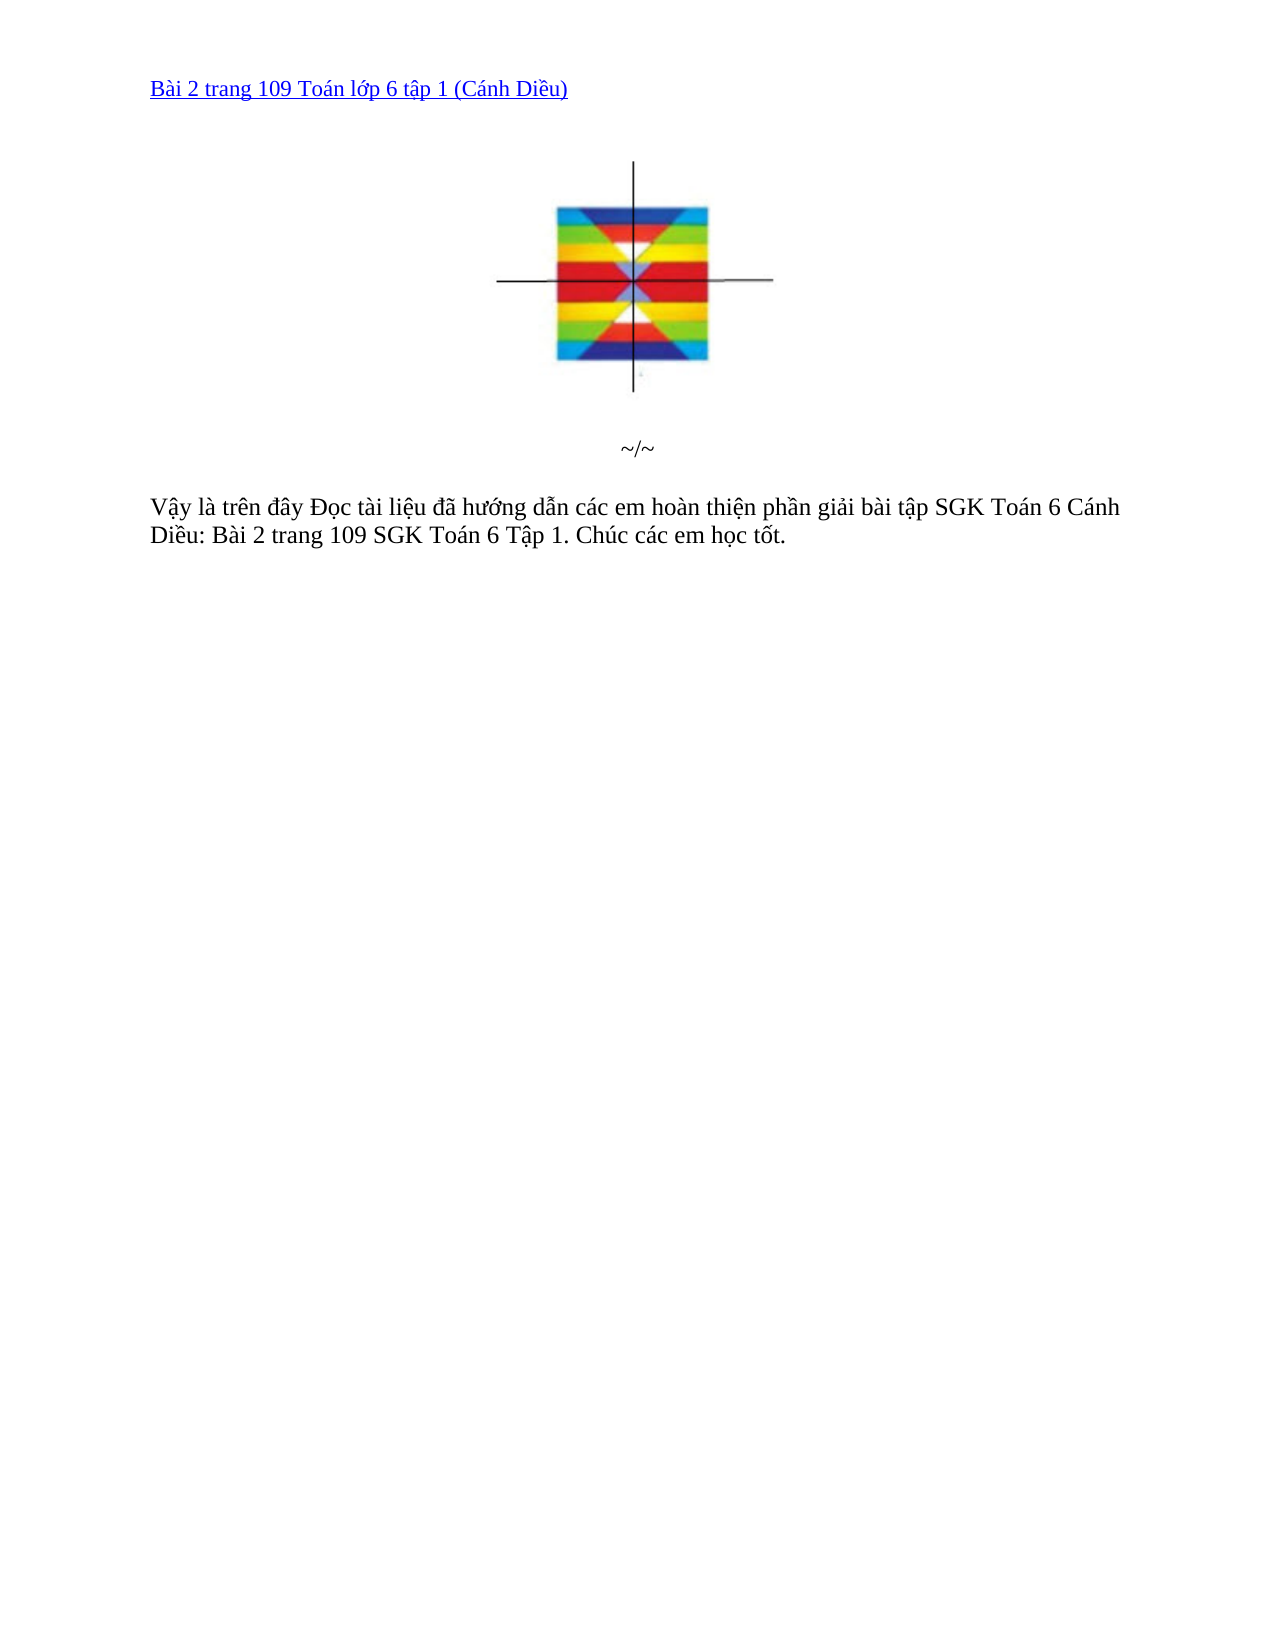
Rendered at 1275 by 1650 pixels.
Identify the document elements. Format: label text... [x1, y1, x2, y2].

picture [489, 150, 786, 405]
text ~/~ [150, 434, 1125, 463]
text Vậy là trên đây Đọc tài liệu đã hướng dẫn các em hoàn thiện phần giải bài tập SGK Toán 6 Cánh Diều: Bài 2 trang 109 SGK Toán 6 Tập 1. Chúc các em học tốt. [150, 492, 1125, 549]
